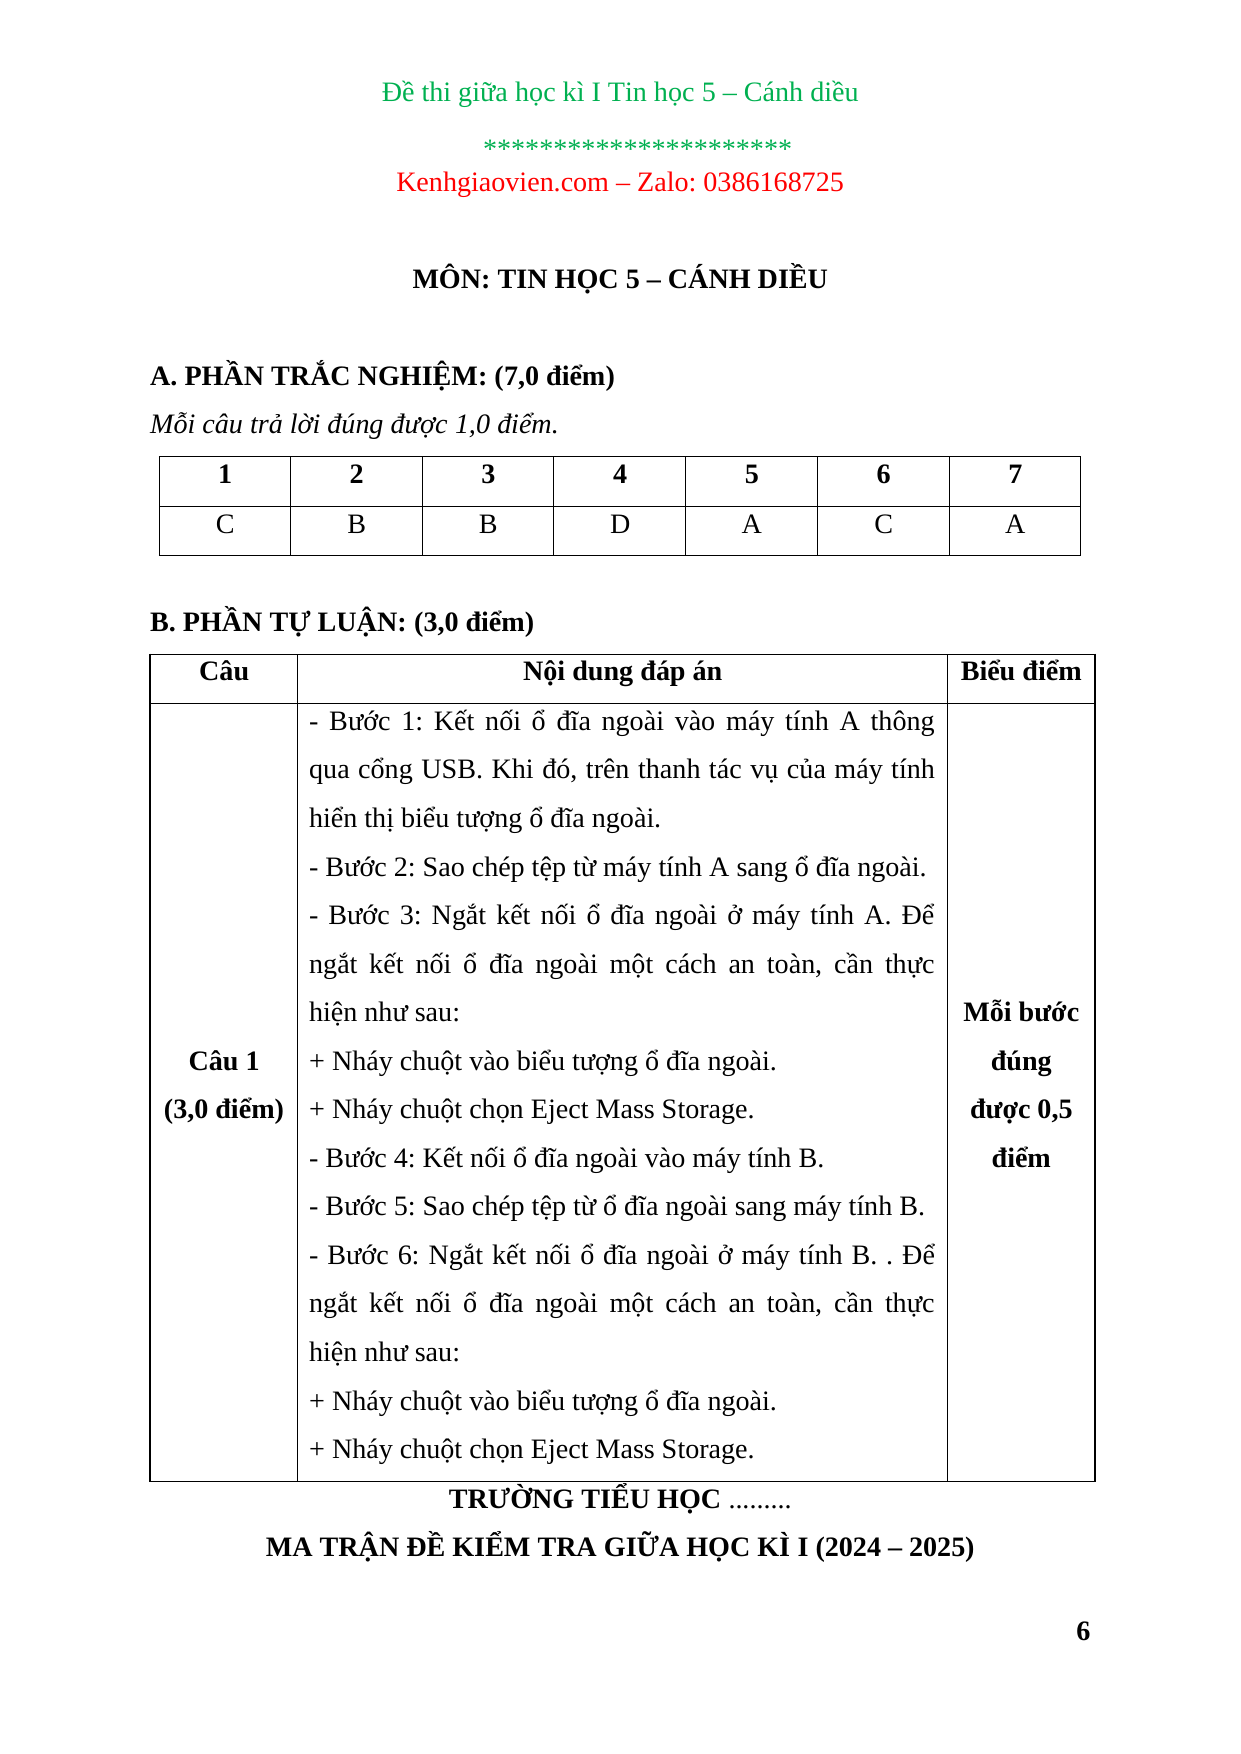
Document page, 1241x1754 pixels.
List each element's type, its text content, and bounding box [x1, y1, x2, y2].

table_cell C [160, 507, 290, 555]
table_header 1 [160, 457, 290, 506]
text TRƯỜNG TIỂU HỌC ......... [150, 1482, 1090, 1514]
table_header 6 [818, 457, 949, 506]
table_header 5 [686, 457, 817, 506]
table_header 7 [950, 457, 1080, 506]
table_cell B [291, 507, 422, 555]
table_header Câu [151, 655, 297, 703]
table_cell A [686, 507, 817, 555]
table_cell - Bước 1: Kết nối ổ đĩa ngoài vào máy tính A thông qua cổng USB. Khi đó, trên thanh tác vụ của máy tính hiển thị biểu tượng ổ đĩa ngoài. - Bước 2: Sao chép tệp từ máy tính A sang ổ đĩa ngoài. - Bước 3: Ngắt kết nối ổ đĩa ngoài ở máy tính A. Để ngắt kết nối ổ đĩa ngoài một cách an toàn, cần thực hiện như sau: + Nháy chuột vào biểu tượng ổ đĩa ngoài. + Nháy chuột chọn Eject Mass Storage. - Bước 4: Kết nối ổ đĩa ngoài vào máy tính B. - Bước 5: Sao chép tệp từ ổ đĩa ngoài sang máy tính B. - Bước 6: Ngắt kết nối ổ đĩa ngoài ở máy tính B. . Để ngắt kết nối ổ đĩa ngoài một cách an toàn, cần thực hiện như sau: + Nháy chuột vào biểu tượng ổ đĩa ngoài. + Nháy chuột chọn Eject Mass Storage. [298, 704, 947, 1481]
text MA TRẬN ĐỀ KIỂM TRA GIỮA HỌC KÌ I (2024 – 2025) [150, 1530, 1090, 1563]
table_header 2 [291, 457, 422, 506]
table_cell A [950, 507, 1080, 555]
text Mỗi câu trả lời đúng được 1,0 điểm. [150, 408, 1001, 440]
text MÔN: TIN HỌC 5 – CÁNH DIỀU [150, 262, 1090, 294]
table_header 4 [554, 457, 685, 506]
table_cell C [818, 507, 949, 555]
table_header 3 [423, 457, 553, 506]
table_header Nội dung đáp án [298, 655, 947, 703]
table_cell Câu 1 (3,0 điểm) [151, 704, 297, 1481]
text A. PHẦN TRẮC NGHIỆM: (7,0 điểm) [150, 359, 1001, 391]
table_cell Mỗi bước đúng được 0,5 điểm [948, 704, 1094, 1481]
text B. PHẦN TỰ LUẬN: (3,0 điểm) [150, 605, 1001, 637]
table_cell B [423, 507, 553, 555]
table_header Biểu điểm [948, 655, 1094, 703]
table_cell D [554, 507, 685, 555]
